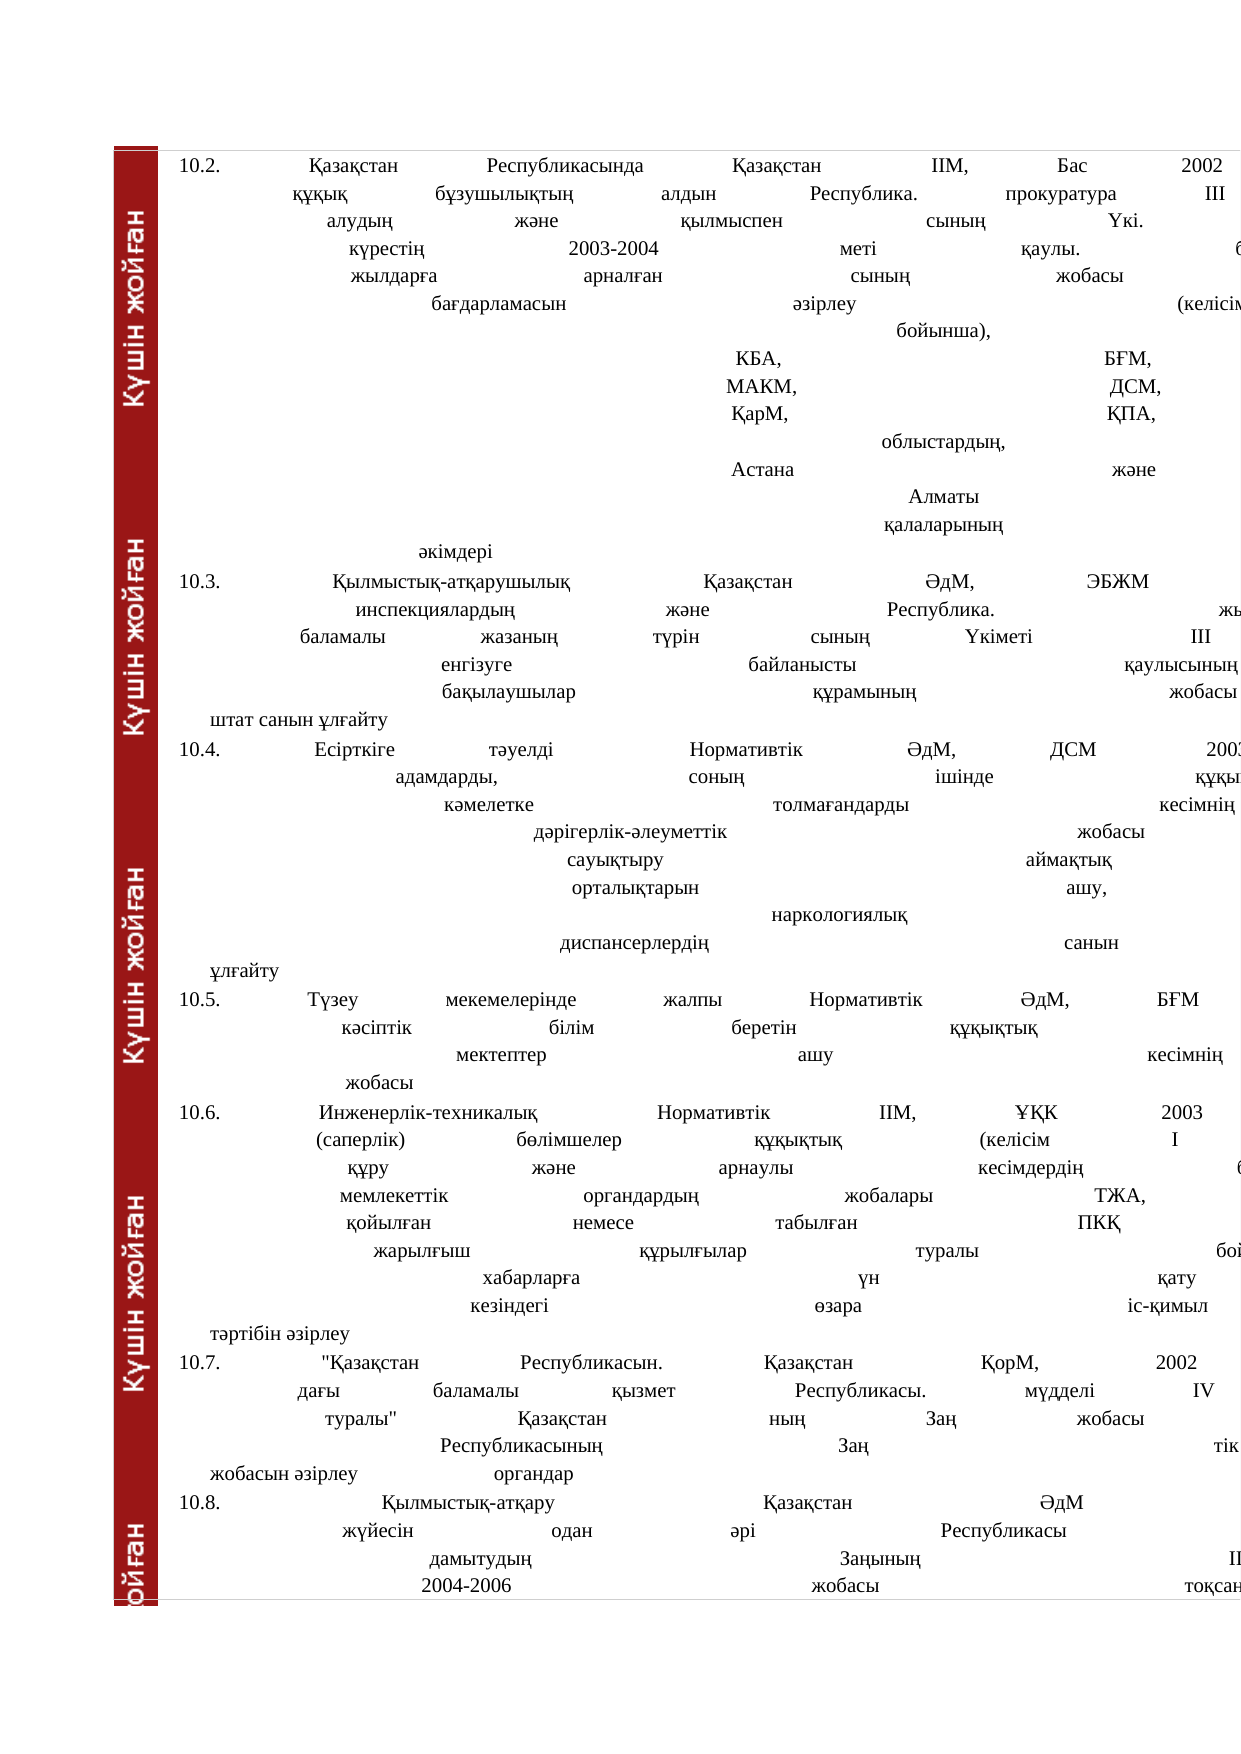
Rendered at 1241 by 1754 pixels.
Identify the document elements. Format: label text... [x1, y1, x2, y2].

picture [114, 146, 158, 150]
picture [114, 1600, 158, 1606]
